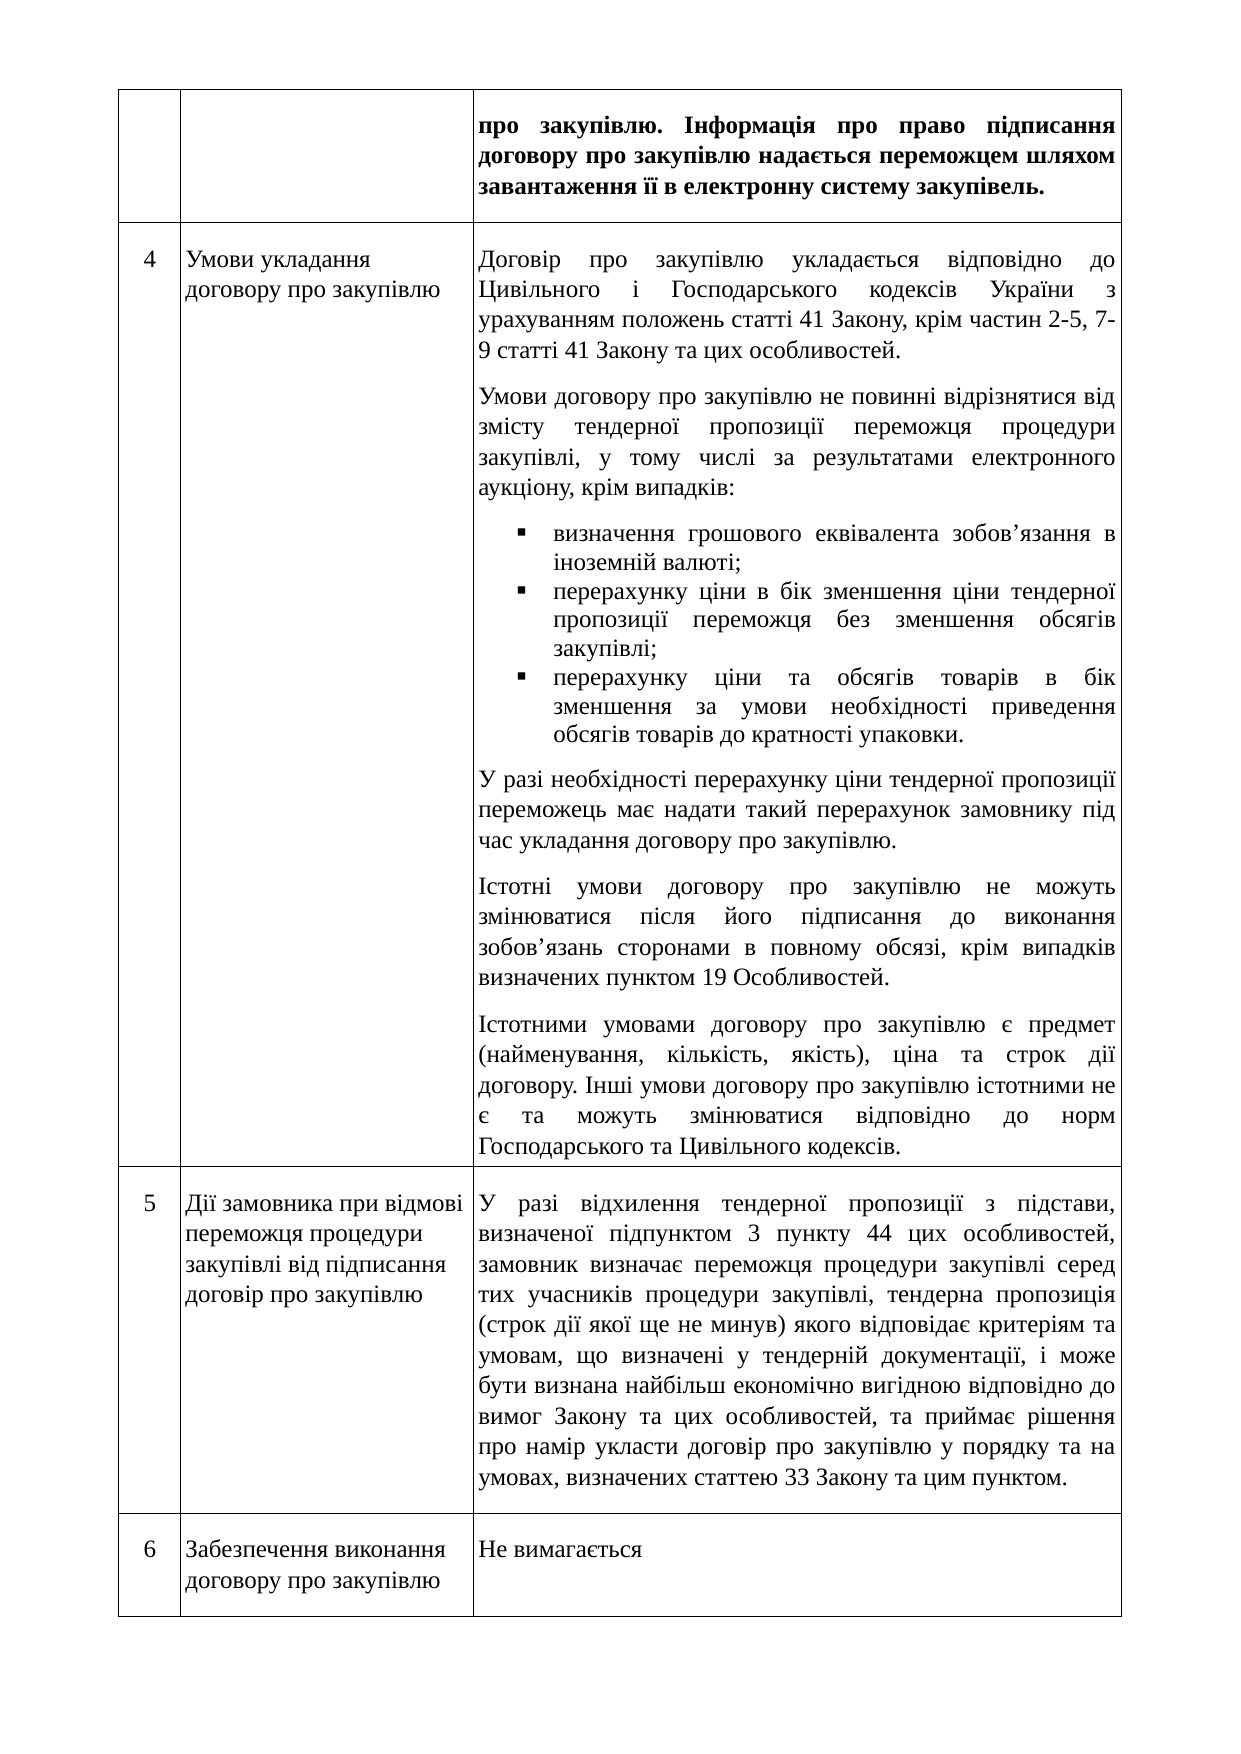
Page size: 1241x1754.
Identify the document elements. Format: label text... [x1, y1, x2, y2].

table_cell Дії замовника при відмові переможця процедури закупівлі від підписання договір про закупівлю [181, 1167, 473, 1513]
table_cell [181, 90, 473, 222]
table_cell Не вимагається [474, 1514, 1121, 1616]
table_cell 6 [119, 1514, 180, 1616]
table_cell 4 [119, 223, 180, 1166]
table_cell 3 [119, 90, 180, 222]
table_cell Забезпечення виконання договору про закупівлю [181, 1514, 473, 1616]
table_cell 5 [119, 1167, 180, 1513]
table_cell Умови укладання договору про закупівлю [181, 223, 473, 1166]
table_cell У разі відхилення тендерної пропозиції з підстави, визначеної підпунктом 3 пункту 44 цих особливостей, замовник визначає переможця процедури закупівлі серед тих учасників процедури закупівлі, тендерна пропозиція (строк дії якої ще не минув) якого відповідає критеріям та умовам, що визначені у тендерній документації, і може бути визнана найбільш економічно вигідною відповідно до вимог Закону та цих особливостей, та приймає рішення про намір укласти договір про закупівлю у порядку та на умовах, визначених статтею 33 Закону та цим пунктом. [474, 1167, 1121, 1513]
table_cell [474, 90, 1121, 222]
table_cell Договір про закупівлю укладається відповідно до Цивільного і Господарського кодексів України з урахуванням положень статті 41 Закону, крім частин 2-5, 7-9 статті 41 Закону та цих особливостей. Умови договору про закупівлю не повинні відрізнятися від змісту тендерної пропозиції переможця процедури закупівлі, у тому числі за результатами електронного аукціону, крім випадків: визначення грошового еквівалента зобов’язання в іноземній валюті; перерахунку ціни в бік зменшення ціни тендерної пропозиції переможця без зменшення обсягів закупівлі; перерахунку ціни та обсягів товарів в бік зменшення за умови необхідності приведення обсягів товарів до кратності упаковки. У разі необхідності перерахунку ціни тендерної пропозиції переможець має надати такий перерахунок замовнику під час укладання договору про закупівлю. Істотні умови договору про закупівлю не можуть змінюватися після його підписання до виконання зобов’язань сторонами в повному обсязі, крім випадків визначених пунктом 19 Особливостей. Істотними умовами договору про закупівлю є предмет (найменування, кількість, якість), ціна та строк дії договору. Інші умови договору про закупівлю істотними не є та можуть змінюватися відповідно до норм Господарського та Цивільного кодексів. [474, 223, 1121, 1166]
